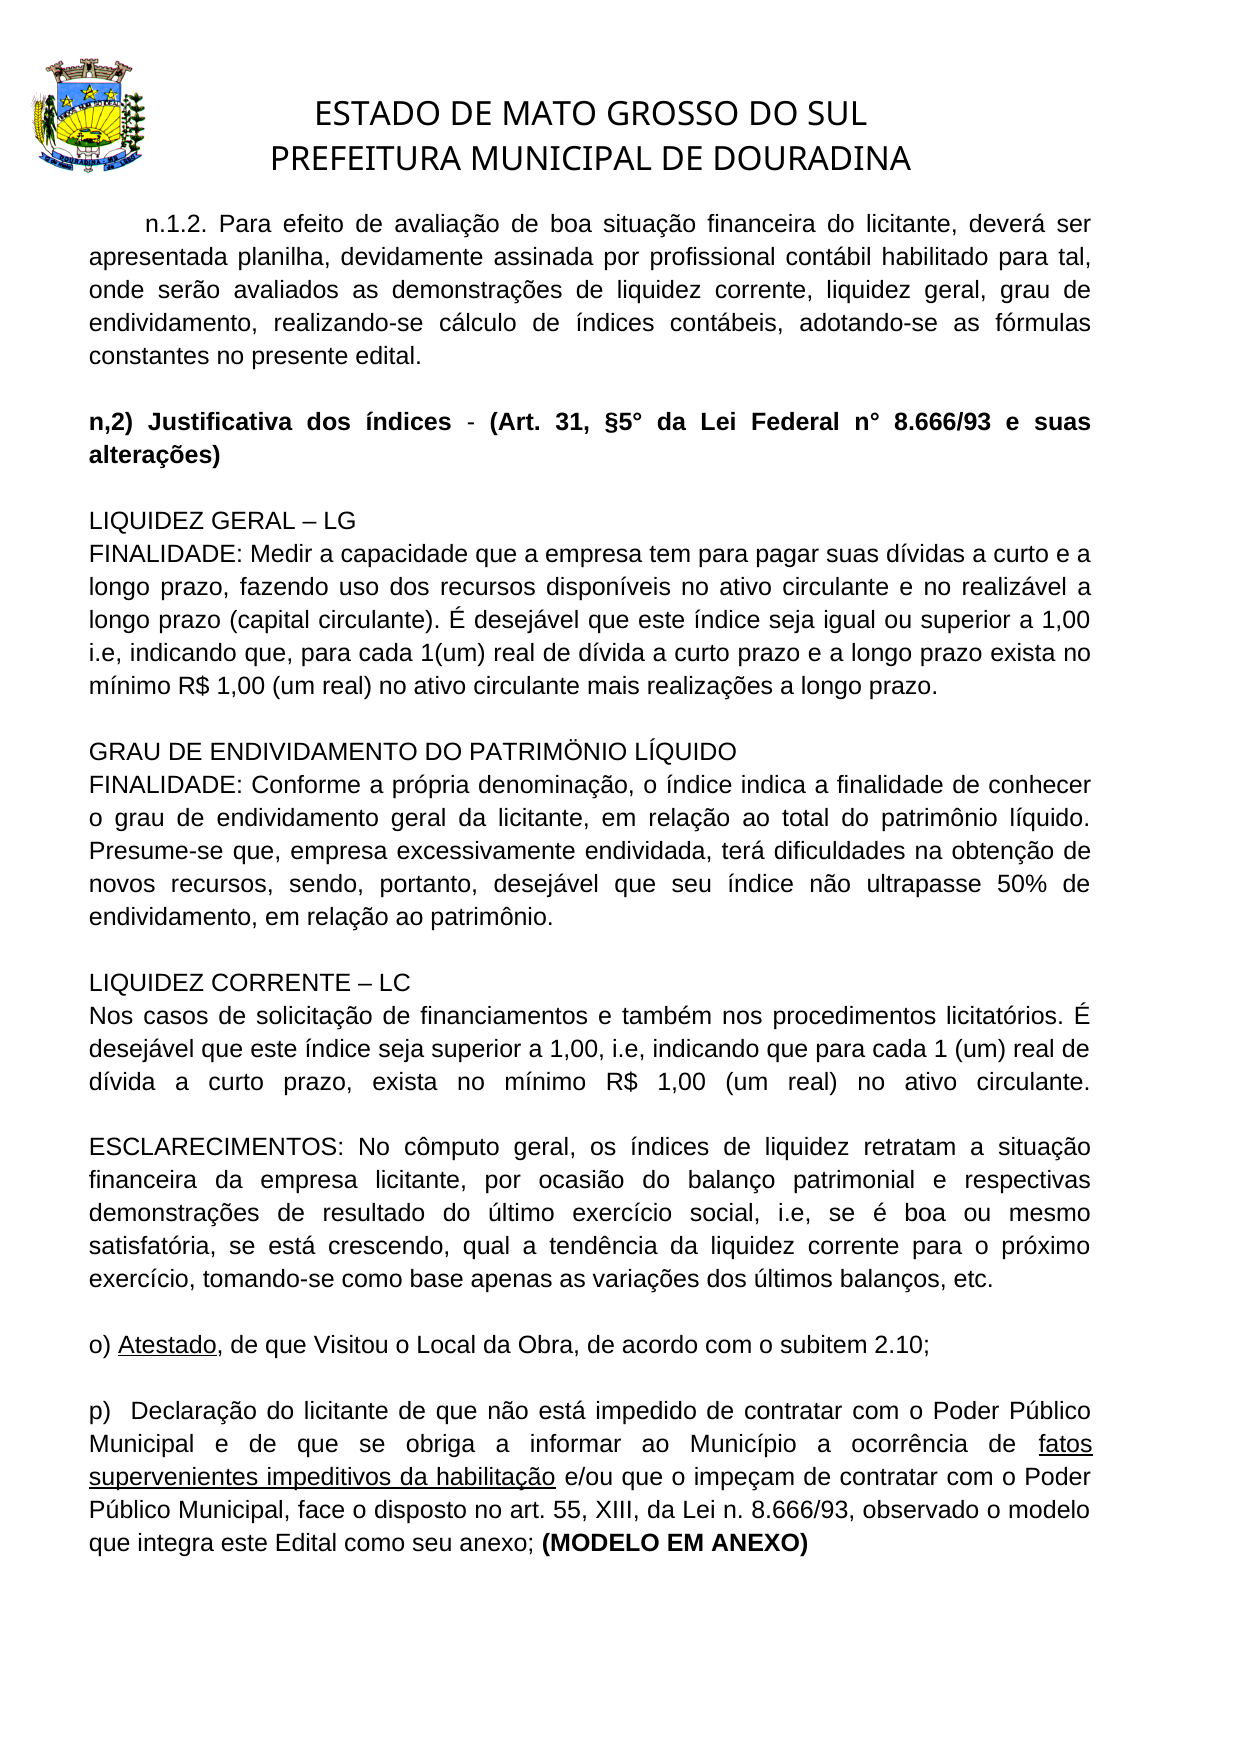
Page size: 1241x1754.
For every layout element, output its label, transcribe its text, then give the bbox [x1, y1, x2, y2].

text LIQUIDEZ CORRENTE – LC [89, 968, 1092, 997]
text p) Declaração do licitante de que não está impedido de contratar com o Poder Público Municipal e de que se obriga a informar ao Município a ocorrência de fatos supervenientes impeditivos da habilitação e/ou que o impeçam de contratar com o Poder Público Municipal, face o disposto no art. 55, XIII, da Lei n. 8.666/93, observado o modelo que integra este Edital como seu anexo; (MODELO EM ANEXO) [89, 1396, 1092, 1557]
picture [21, 45, 153, 183]
text FINALIDADE: Conforme a própria denominação, o índice indica a finalidade de conhecer o grau de endividamento geral da licitante, em relação ao total do patrimônio líquido. Presume-se que, empresa excessivamente endividada, terá dificuldades na obtenção de novos recursos, sendo, portanto, desejável que seu índice não ultrapasse 50% de endividamento, em relação ao patrimônio. [89, 770, 1092, 931]
text ESCLARECIMENTOS: No cômputo geral, os índices de liquidez retratam a situação financeira da empresa licitante, por ocasião do balanço patrimonial e respectivas demonstrações de resultado do último exercício social, i.e, se é boa ou mesmo satisfatória, se está crescendo, qual a tendência da liquidez corrente para o próximo exercício, tomando-se como base apenas as variações dos últimos balanços, etc. [89, 1132, 1092, 1293]
text GRAU DE ENDIVIDAMENTO DO PATRIMÖNIO LÍQUIDO [89, 737, 1092, 766]
text LIQUIDEZ GERAL – LG [89, 506, 1092, 534]
text o) Atestado, de que Visitou o Local da Obra, de acordo com o subitem 2.10; [89, 1330, 1093, 1359]
text FINALIDADE: Medir a capacidade que a empresa tem para pagar suas dívidas a curto e a longo prazo, fazendo uso dos recursos disponíveis no ativo circulante e no realizável a longo prazo (capital circulante). É desejável que este índice seja igual ou superior a 1,00 i.e, indicando que, para cada 1(um) real de dívida a curto prazo e a longo prazo exista no mínimo R$ 1,00 (um real) no ativo circulante mais realizações a longo prazo. [89, 539, 1092, 699]
text n,2) Justificativa dos índices - (Art. 31, §5° da Lei Federal n° 8.666/93 e suas alterações) [89, 407, 1092, 468]
text Nos casos de solicitação de financiamentos e também nos procedimentos licitatórios. É desejável que este índice seja superior a 1,00, i.e, indicando que para cada 1 (um) real de dívida a curto prazo, exista no mínimo R$ 1,00 (um real) no ativo circulante. [89, 1001, 1092, 1128]
text n.1.2. Para efeito de avaliação de boa situação financeira do licitante, deverá ser apresentada planilha, devidamente assinada por profissional contábil habilitado para tal, onde serão avaliados as demonstrações de liquidez corrente, liquidez geral, grau de endividamento, realizando-se cálculo de índices contábeis, adotando-se as fórmulas constantes no presente edital. [89, 208, 1093, 369]
